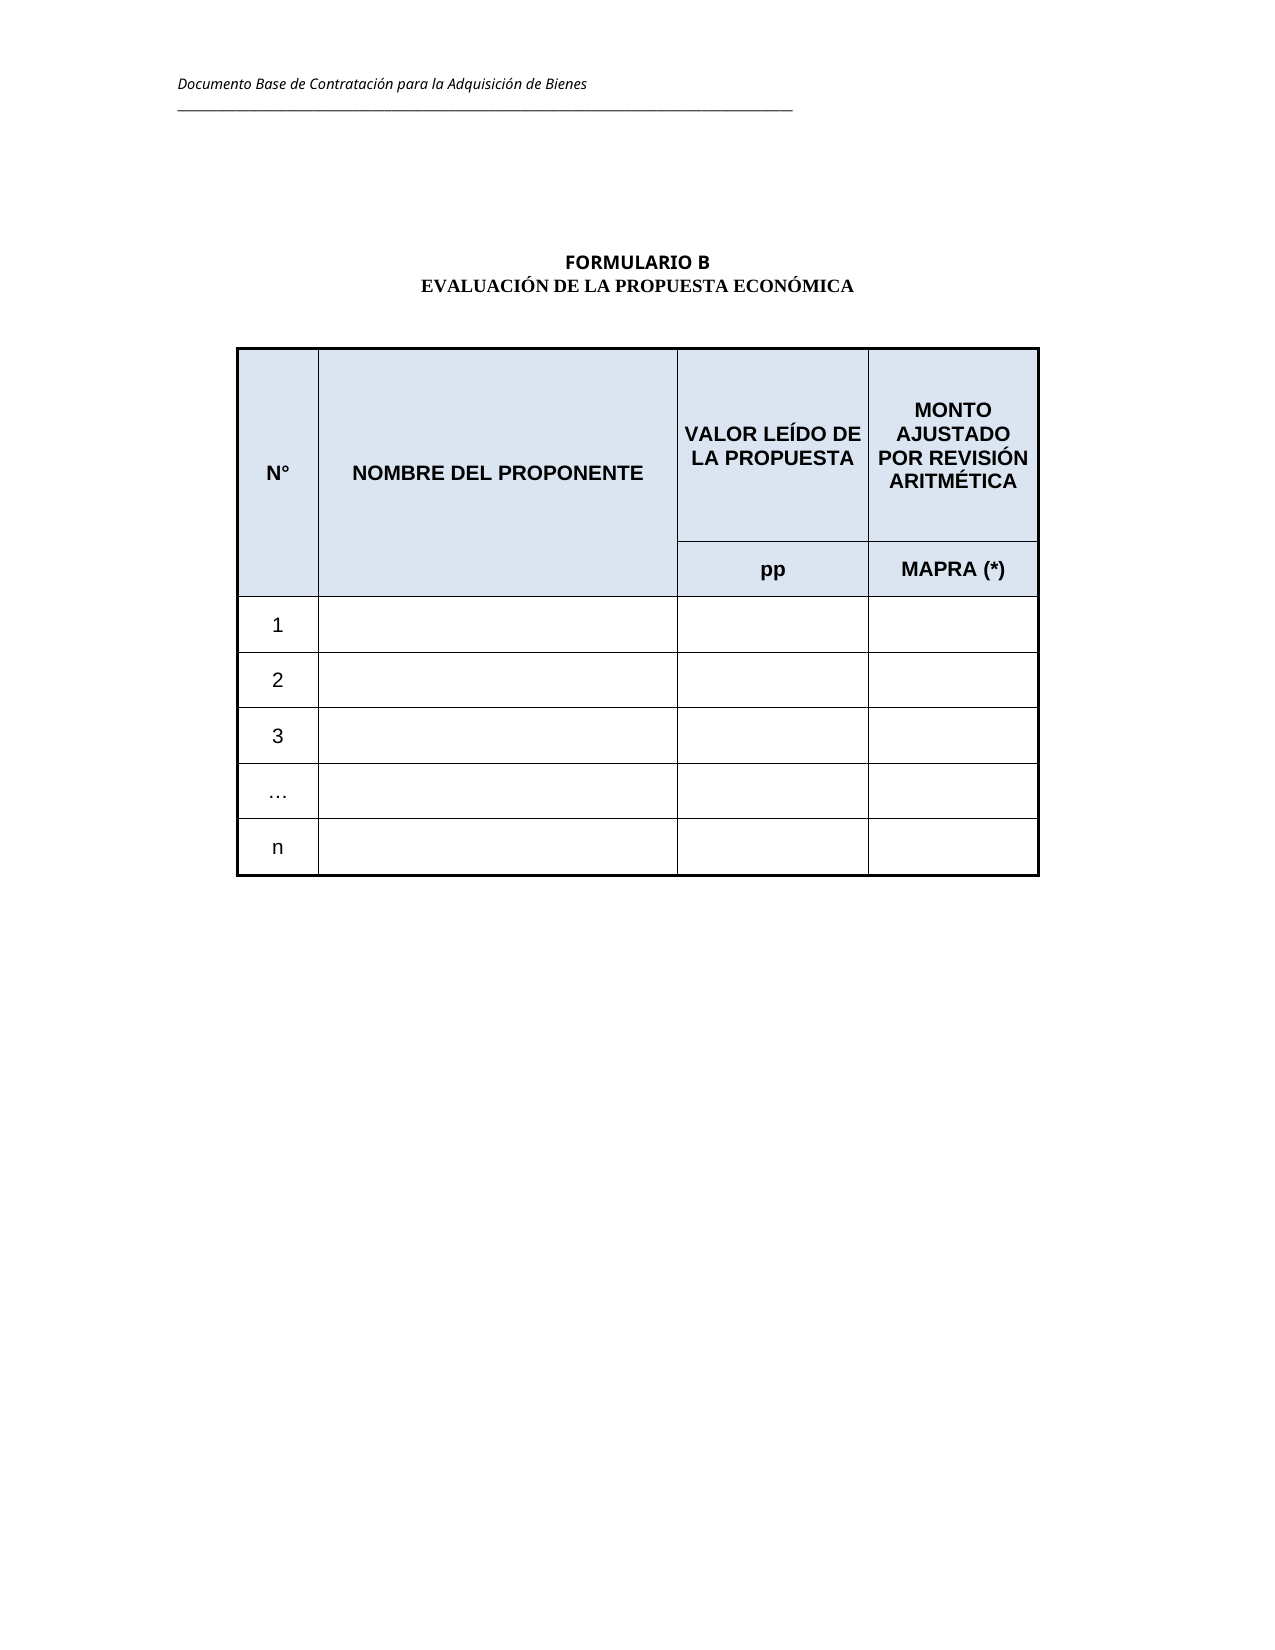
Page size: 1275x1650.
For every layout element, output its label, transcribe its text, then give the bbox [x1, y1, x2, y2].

table_cell 1 [239, 597, 318, 652]
table_header N° [239, 350, 318, 596]
table_cell pp [678, 542, 868, 596]
table_cell [319, 653, 677, 707]
text EVALUACIÓN DE LA PROPUESTA ECONÓMICA [177, 275, 1098, 297]
table_cell [319, 597, 677, 652]
text FORMULARIO B [177, 250, 1098, 275]
table_cell [319, 764, 677, 818]
table_cell [869, 653, 1037, 707]
table_header MONTO AJUSTADO POR REVISIÓN ARITMÉTICA [869, 350, 1037, 541]
table_cell [678, 653, 868, 707]
table_cell [319, 708, 677, 763]
table_cell MAPRA (*) [869, 542, 1037, 596]
table_cell [678, 708, 868, 763]
table_header VALOR LEÍDO DE LA PROPUESTA [678, 350, 868, 541]
table_cell [869, 597, 1037, 652]
table_cell [869, 708, 1037, 763]
table_cell 2 [239, 653, 318, 707]
table_cell [678, 764, 868, 818]
table_cell … [239, 764, 318, 818]
table_cell [869, 764, 1037, 818]
table_header NOMBRE DEL PROPONENTE [319, 350, 677, 596]
table_cell [319, 819, 677, 874]
table_cell 3 [239, 708, 318, 763]
table_cell [678, 597, 868, 652]
table_cell [678, 819, 868, 874]
table_cell [869, 819, 1037, 874]
table_cell n [239, 819, 318, 874]
